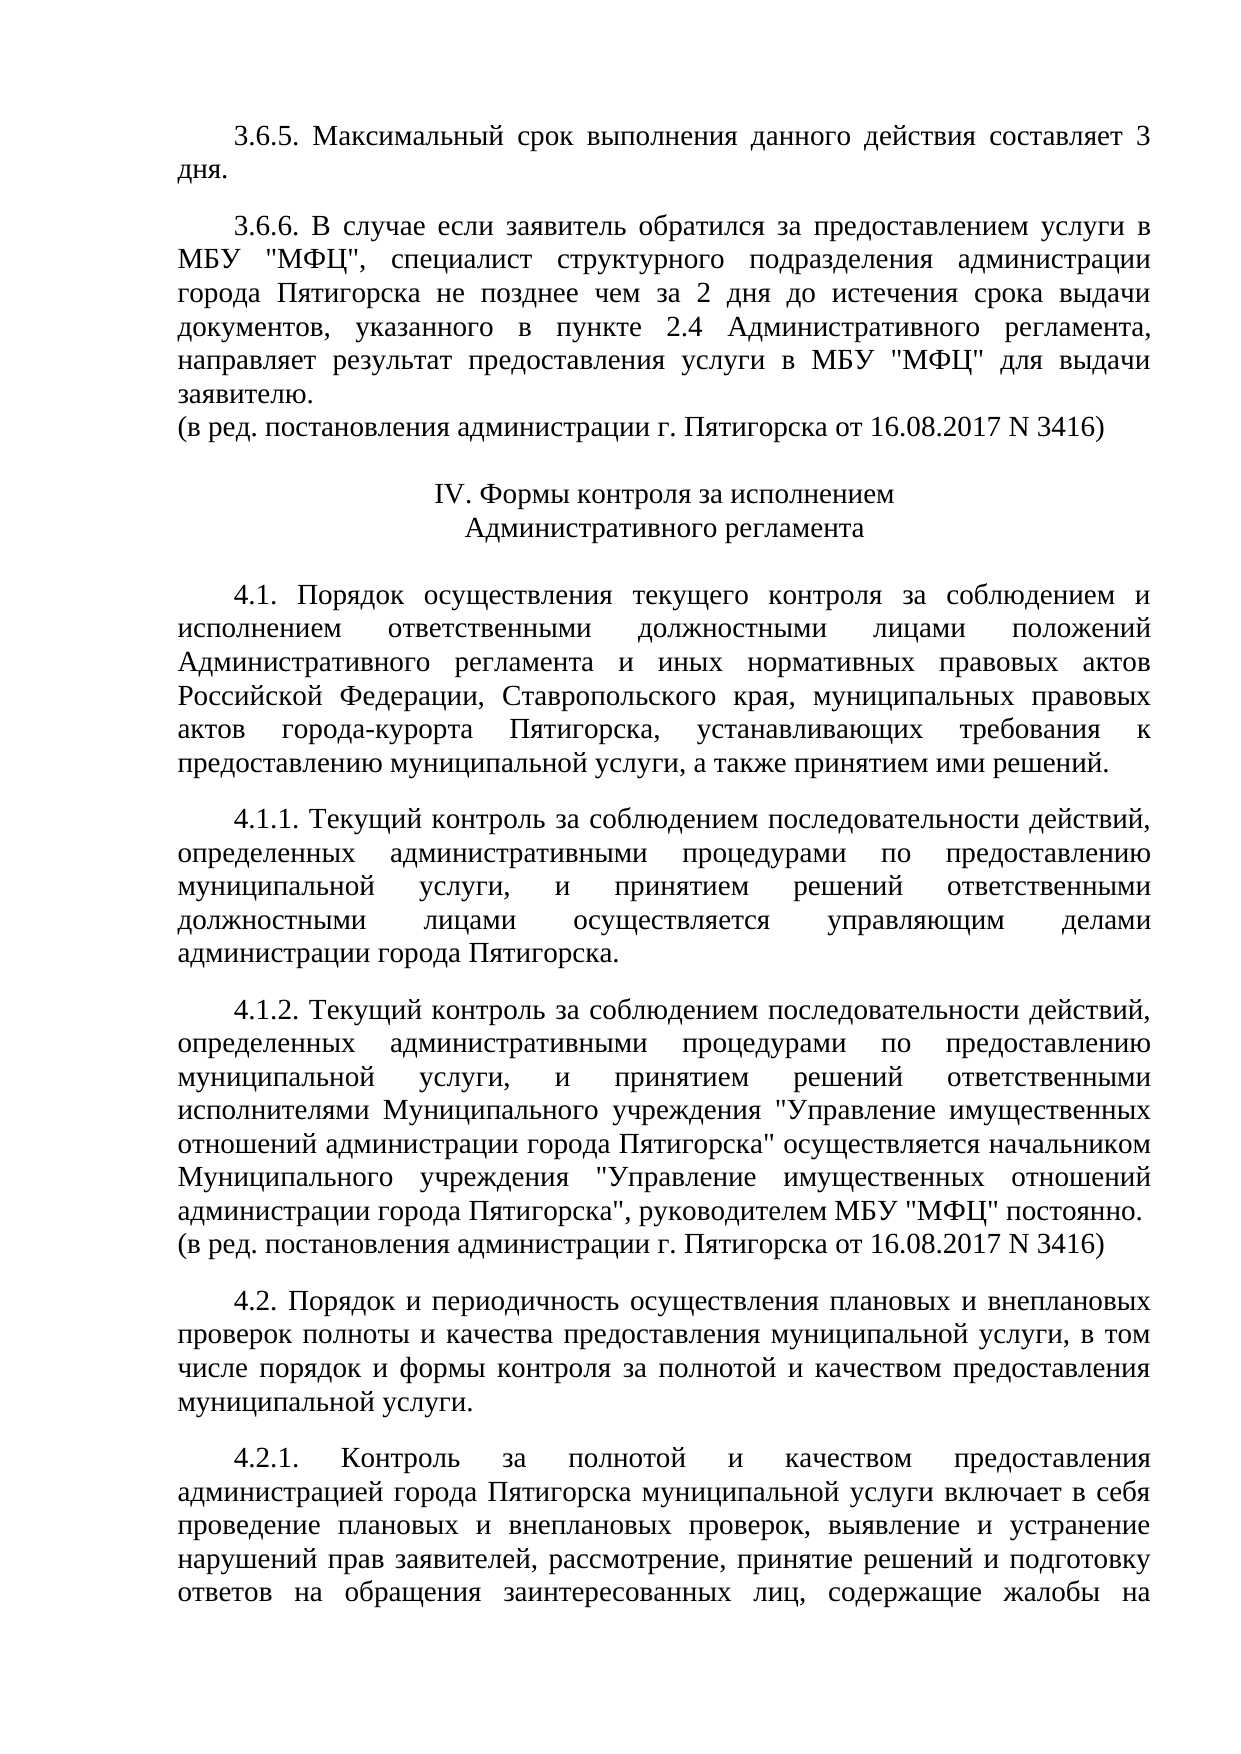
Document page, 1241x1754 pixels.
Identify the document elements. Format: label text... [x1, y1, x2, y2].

text 3.6.5. Максимальный срок выполнения данного действия составляет 3 дня. [177, 118, 1152, 185]
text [177, 1440, 1152, 1608]
text 3.6.6. В случае если заявитель обратился за предоставлением услуги в МБУ "МФЦ", специалист структурного подразделения администрации города Пятигорска не позднее чем за 2 дня до истечения срока выдачи документов, указанного в пункте 2.4 Административного регламента, направляет результат предоставления услуги в МБУ "МФЦ" для выдачи заявителю. [177, 208, 1152, 409]
text 4.1.2. Текущий контроль за соблюдением последовательности действий, определенных административными процедурами по предоставлению муниципальной услуги, и принятием решений ответственными исполнителями Муниципального учреждения "Управление имущественных отношений администрации города Пятигорска" осуществляется начальником Муниципального учреждения "Управление имущественных отношений администрации города Пятигорска", руководителем МБУ "МФЦ" постоянно. [177, 992, 1152, 1227]
text IV. Формы контроля за исполнением [177, 476, 1152, 510]
text (в ред. постановления администрации г. Пятигорска от 16.08.2017 N 3416) [177, 409, 1152, 443]
text 4.1.1. Текущий контроль за соблюдением последовательности действий, определенных административными процедурами по предоставлению муниципальной услуги, и принятием решений ответственными должностными лицами осуществляется управляющим делами администрации города Пятигорска. [177, 801, 1152, 969]
text 4.2. Порядок и периодичность осуществления плановых и внеплановых проверок полноты и качества предоставления муниципальной услуги, в том числе порядок и формы контроля за полнотой и качеством предоставления муниципальной услуги. [177, 1283, 1152, 1417]
text Административного регламента [177, 510, 1152, 543]
text 4.1. Порядок осуществления текущего контроля за соблюдением и исполнением ответственными должностными лицами положений Административного регламента и иных нормативных правовых актов Российской Федерации, Ставропольского края, муниципальных правовых актов города-курорта Пятигорска, устанавливающих требования к предоставлению муниципальной услуги, а также принятием ими решений. [177, 577, 1152, 778]
text (в ред. постановления администрации г. Пятигорска от 16.08.2017 N 3416) [177, 1227, 1152, 1260]
